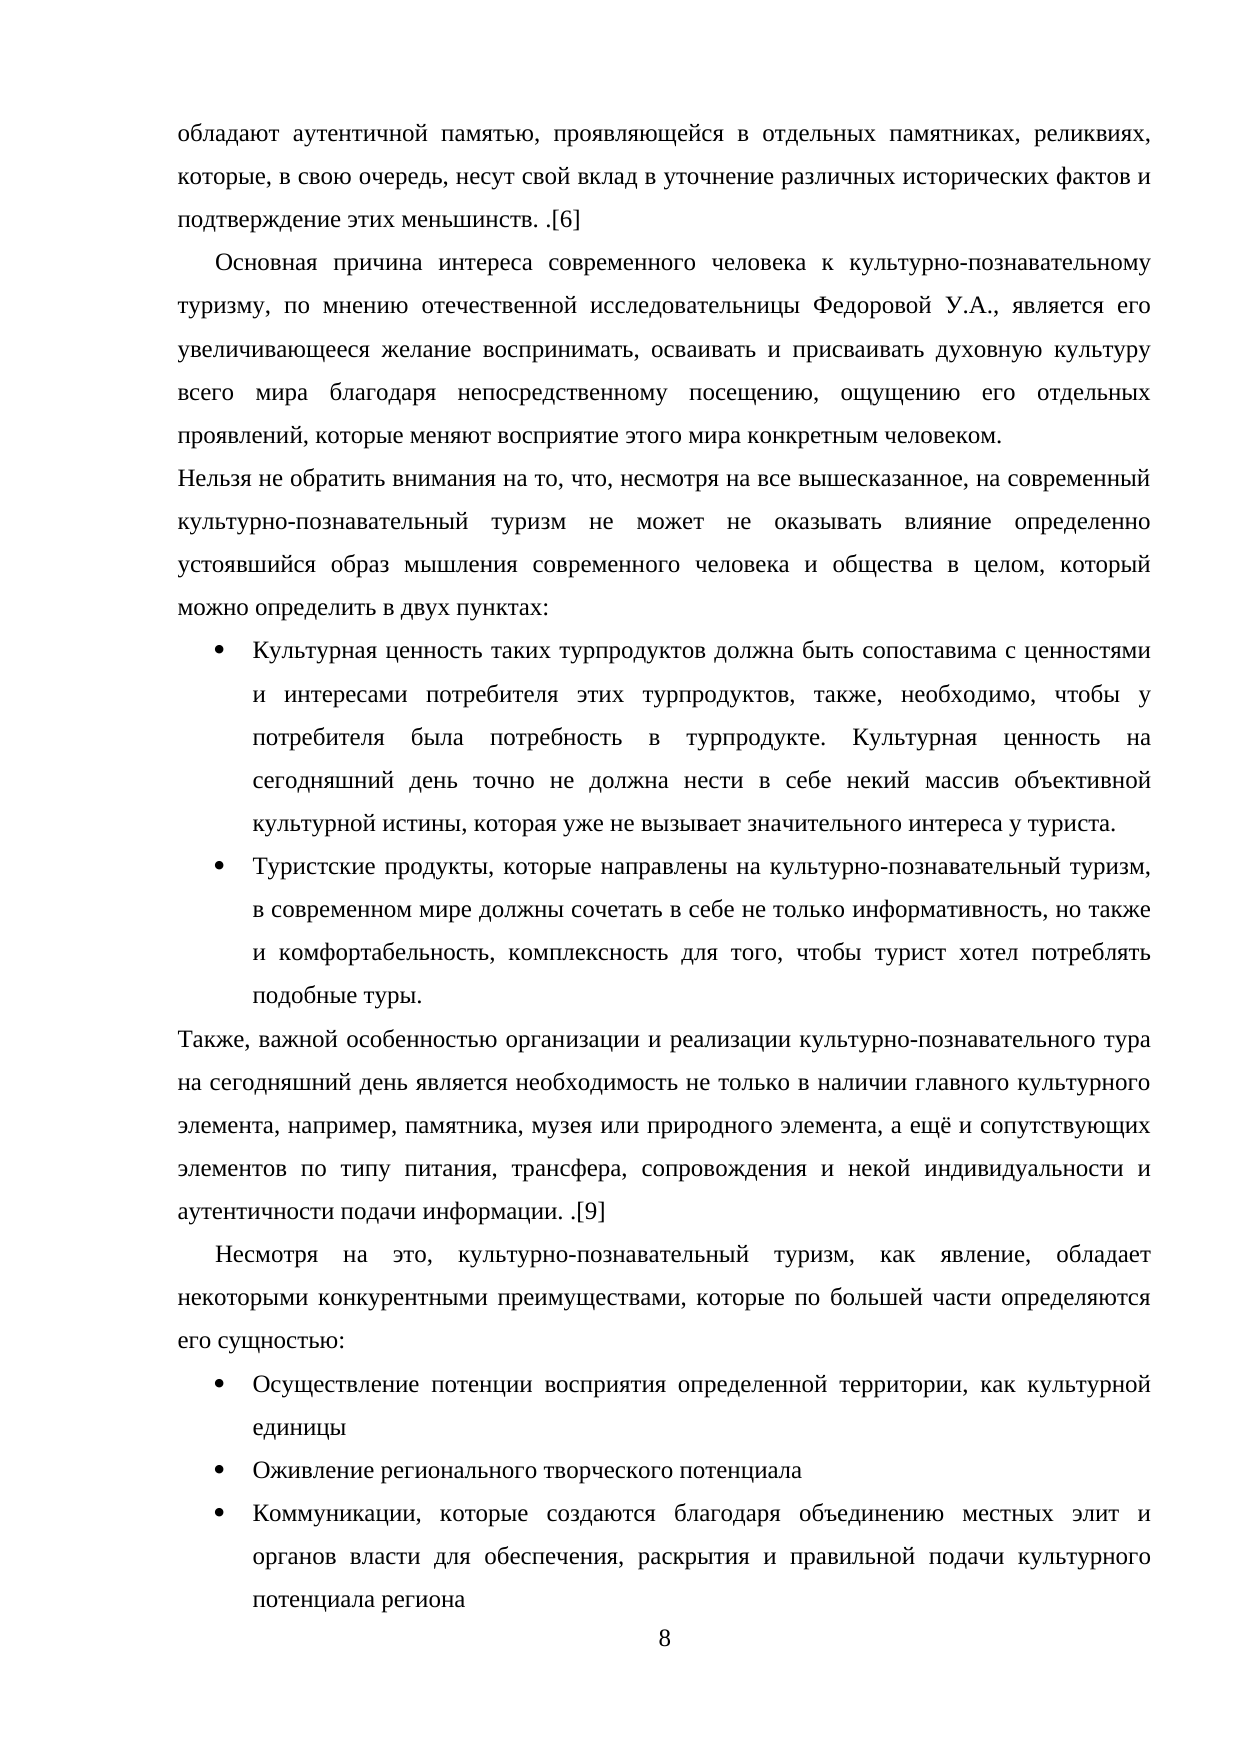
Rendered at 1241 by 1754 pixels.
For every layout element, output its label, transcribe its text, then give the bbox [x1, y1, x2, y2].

text Нельзя не обратить внимания на то, что, несмотря на все вышесказанное, на современный культурно-познавательный туризм не может не оказывать влияние определенно устоявшийся образ мышления современного человека и общества в целом, который можно определить в двух пунктах: [177, 463, 1152, 621]
list Осуществление потенции восприятия определенной территории, как культурной единицы [215, 1369, 1152, 1441]
text Основная причина интереса современного человека к культурно-познавательному туризму, по мнению отечественной исследовательницы Федоровой У.А., является его увеличивающееся желание воспринимать, осваивать и присваивать духовную культуру всего мира благодаря непосредственному посещению, ощущению его отдельных проявлений, которые меняют восприятие этого мира конкретным человеком. [177, 247, 1152, 449]
text Несмотря на это, культурно-познавательный туризм, как явление, обладает некоторыми конкурентными преимуществами, которые по большей части определяются его сущностью: [177, 1239, 1152, 1354]
list Коммуникации, которые создаются благодаря объединению местных элит и органов власти для обеспечения, раскрытия и правильной подачи культурного потенциала региона [215, 1498, 1152, 1613]
list Туристские продукты, которые направлены на культурно-познавательный туризм, в современном мире должны сочетать в себе не только информативность, но также и комфортабельность, комплексность для того, чтобы турист хотел потреблять подобные туры. [215, 851, 1152, 1009]
text Также, важной особенностью организации и реализации культурно-познавательного тура на сегодняшний день является необходимость не только в наличии главного культурного элемента, например, памятника, музея или природного элемента, а ещё и сопутствующих элементов по типу питания, трансфера, сопровождения и некой индивидуальности и аутентичности подачи информации. .[9] [177, 1024, 1152, 1225]
list Оживление регионального творческого потенциала [215, 1455, 1152, 1484]
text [177, 118, 1152, 233]
list Культурная ценность таких турпродуктов должна быть сопоставима с ценностями и интересами потребителя этих турпродуктов, также, необходимо, чтобы у потребителя была потребность в турпродукте. Культурная ценность на сегодняшний день точно не должна нести в себе некий массив объективной культурной истины, которая уже не вызывает значительного интереса у туриста. [215, 636, 1152, 837]
